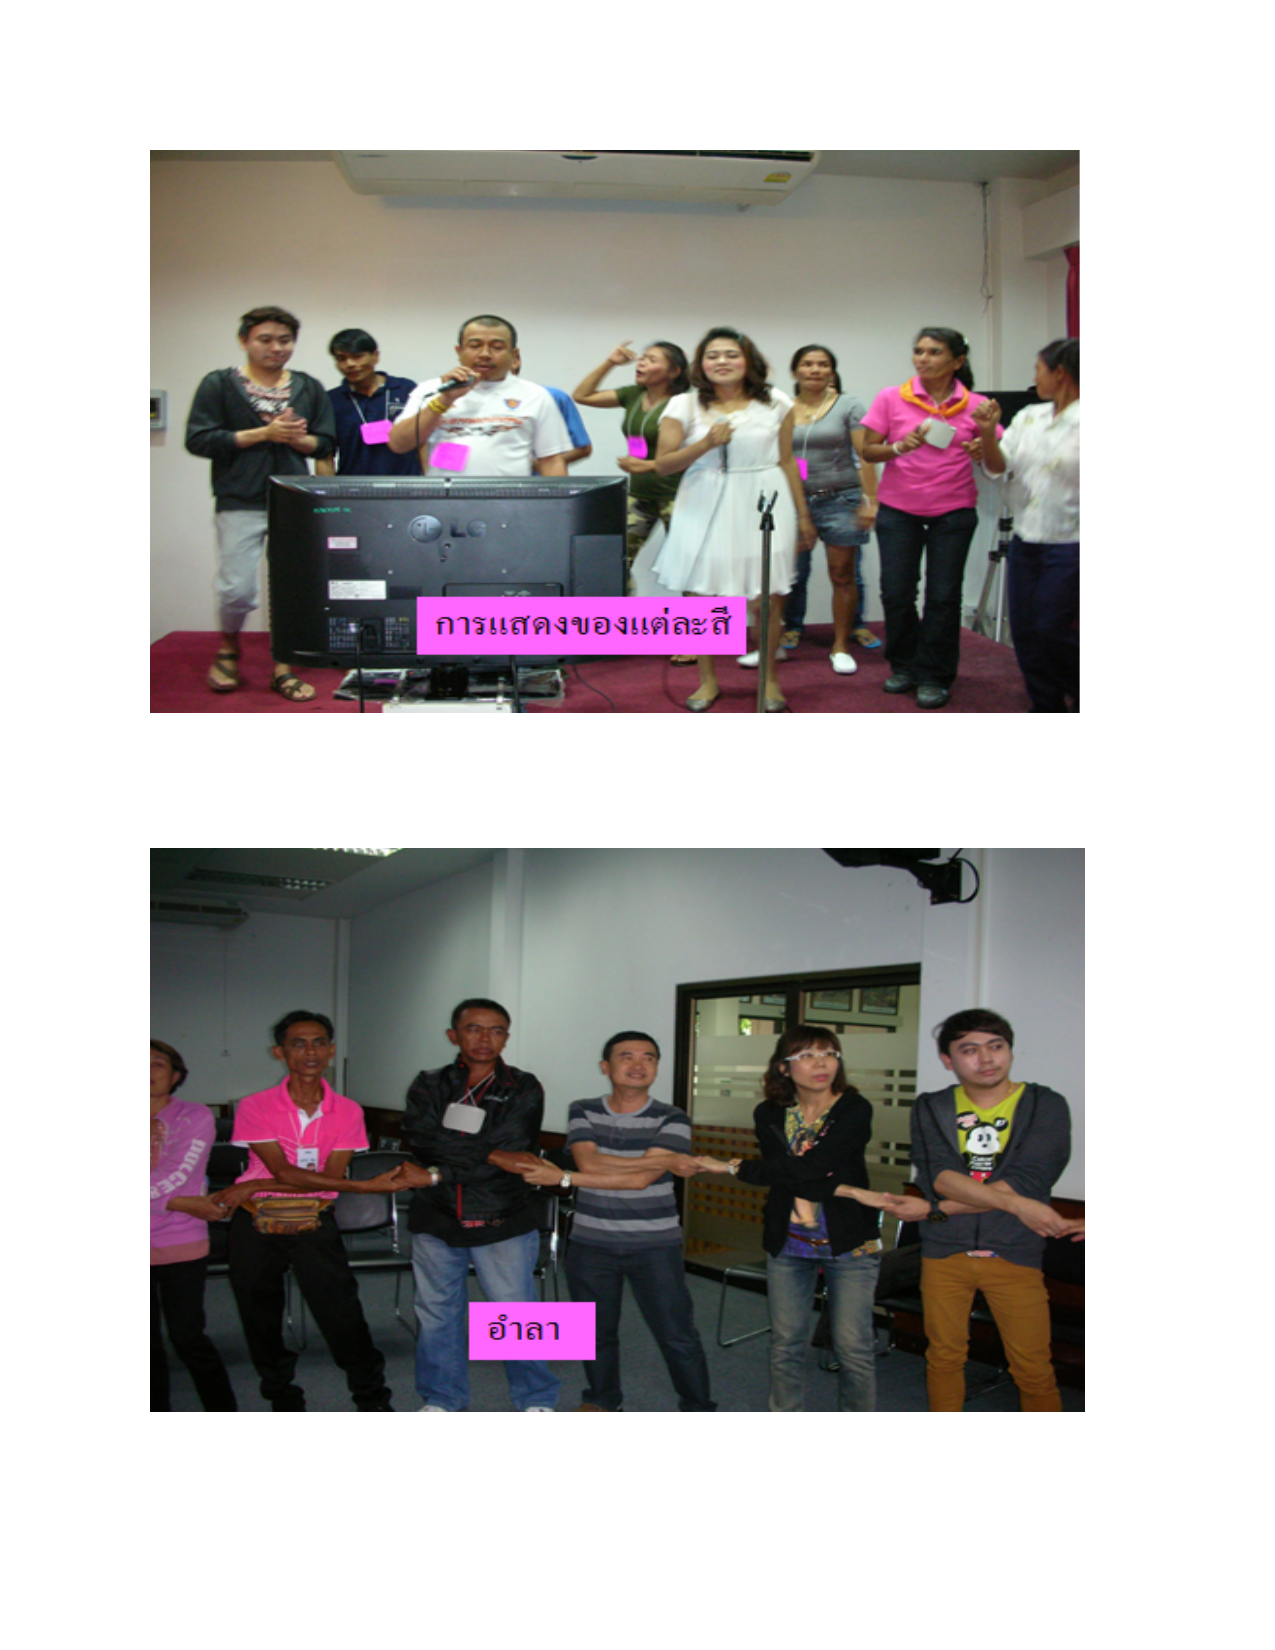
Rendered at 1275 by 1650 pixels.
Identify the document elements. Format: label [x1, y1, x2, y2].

picture [150, 848, 1085, 1412]
picture [150, 150, 1080, 713]
